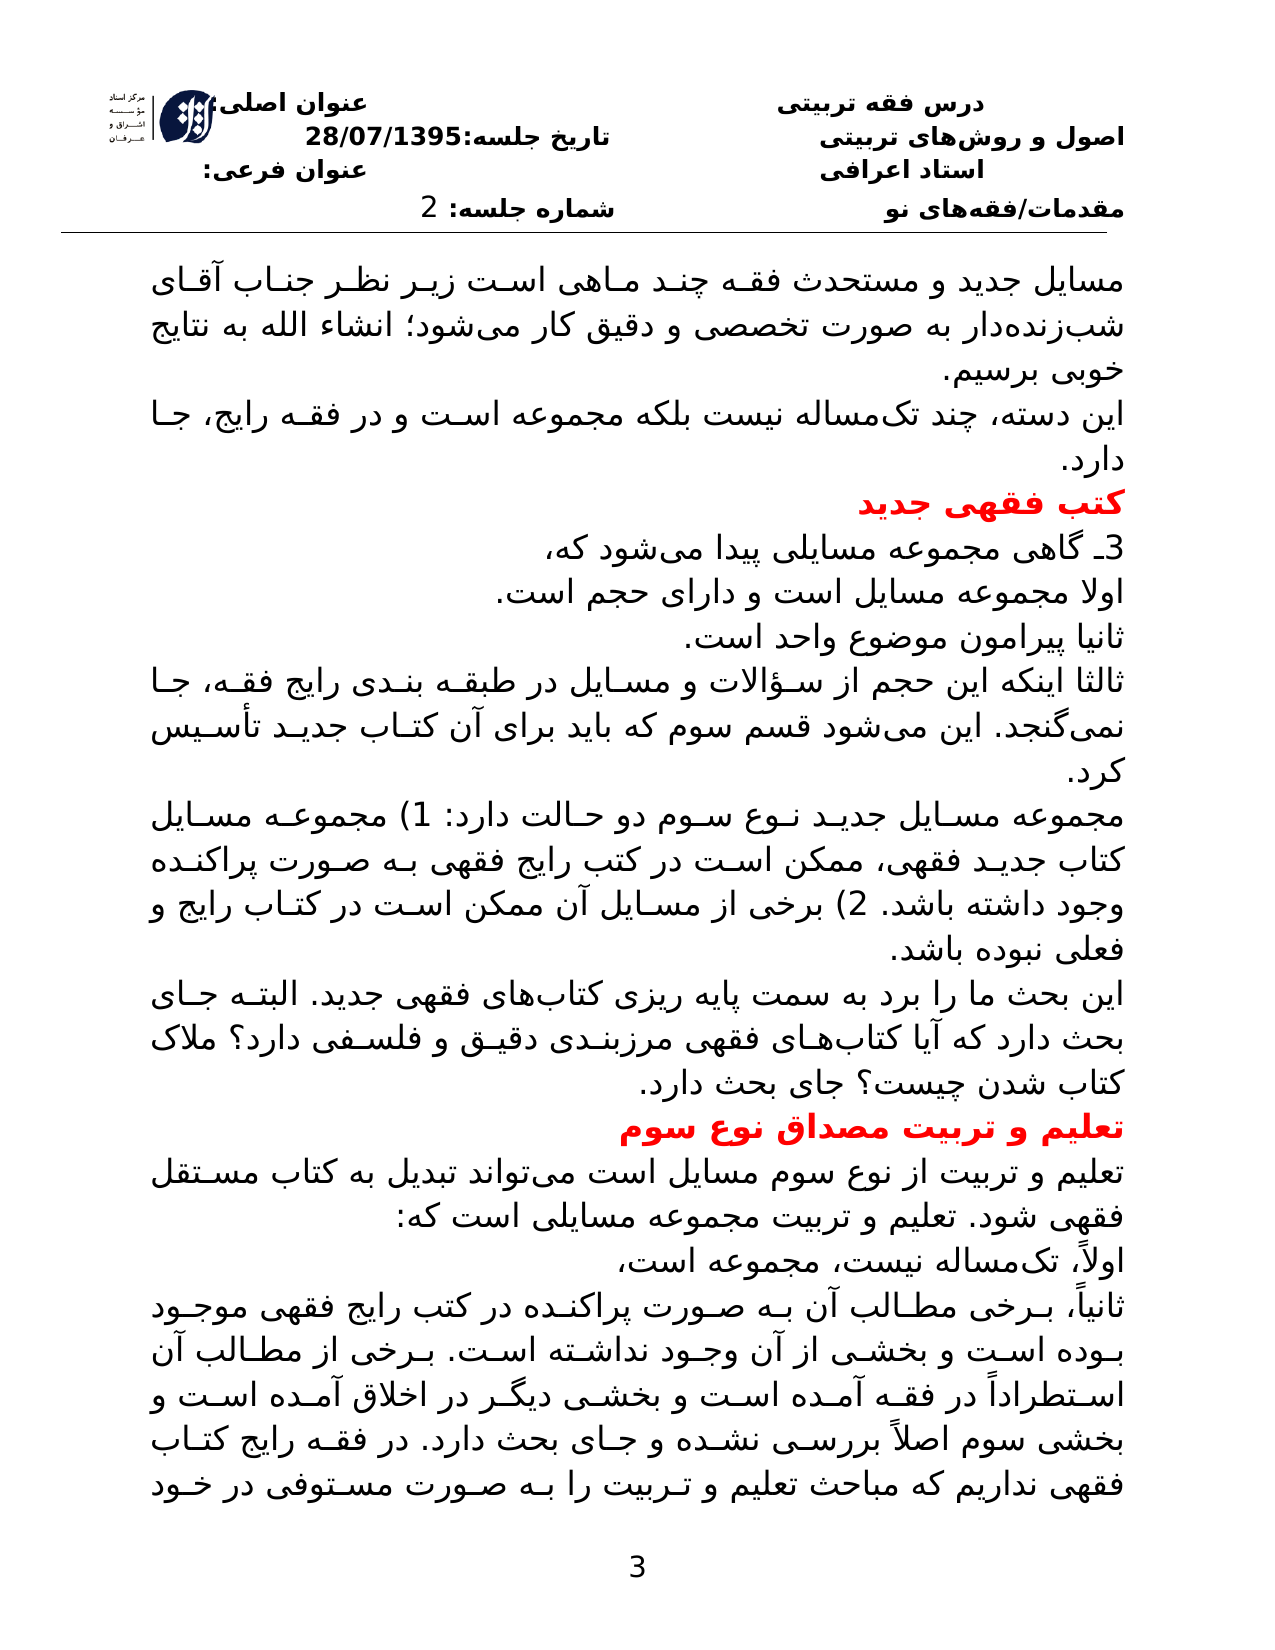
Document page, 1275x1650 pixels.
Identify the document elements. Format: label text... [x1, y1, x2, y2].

text مجموعه مسایل جدید نوع سوم دو حالت دارد: 1) مجموعه مسایل کتاب جدید فقهی، ممکن است در کتب رایج فقهی به صورت پراکنده وجود داشته باشد. 2) برخی از مسایل آن ممکن است در کتاب رایج و فعلی نبوده باشد. [150, 796, 1125, 968]
text اولاً، تک‌مساله نیست، مجموعه است، [150, 1242, 1125, 1280]
text اولا مجموعه مسایل است و دارای حجم است. [150, 573, 1125, 612]
text مسایل جدید و مستحدث فقه چند ماهی است زیر نظر جناب آقای شب‌زنده‌دار به صورت تخصصی و دقیق کار می‌شود؛ انشاء الله به نتایج خوبی برسیم. [150, 261, 1125, 389]
text ثانیا پیرامون موضوع واحد است. [150, 617, 1125, 656]
text این بحث ما را برد به سمت پایه ریزی کتاب‌های فقهی جدید. البته جای بحث دارد که آیا کتاب‌های فقهی مرزبندی دقیق و فلسفی دارد؟ ملاک کتاب شدن چیست؟ جای بحث دارد. [150, 974, 1125, 1102]
text کتب فقهی جدید [150, 484, 1125, 522]
text ثالثا اینکه این حجم از سؤالات و مسایل در طبقه بندی رایج فقه، جا نمی‌گنجد. این می‌شود قسم سوم که باید برای آن کتاب جدید تأسیس کرد. [150, 662, 1125, 790]
picture [102, 86, 215, 146]
text تعلیم و تربیت مصداق نوع سوم [150, 1108, 1125, 1147]
text 3ـ گاهی مجموعه مسایلی پیدا می‌شود که، [150, 528, 1125, 567]
text تعلیم و تربیت از نوع سوم مسایل است می‌تواند تبدیل به کتاب مستقل فقهی شود. تعلیم و تربیت مجموعه مسایلی است که: [150, 1152, 1125, 1236]
text این دسته، چند تک‌مساله نیست بلکه مجموعه است و در فقه رایج، جا دارد. [150, 394, 1125, 478]
